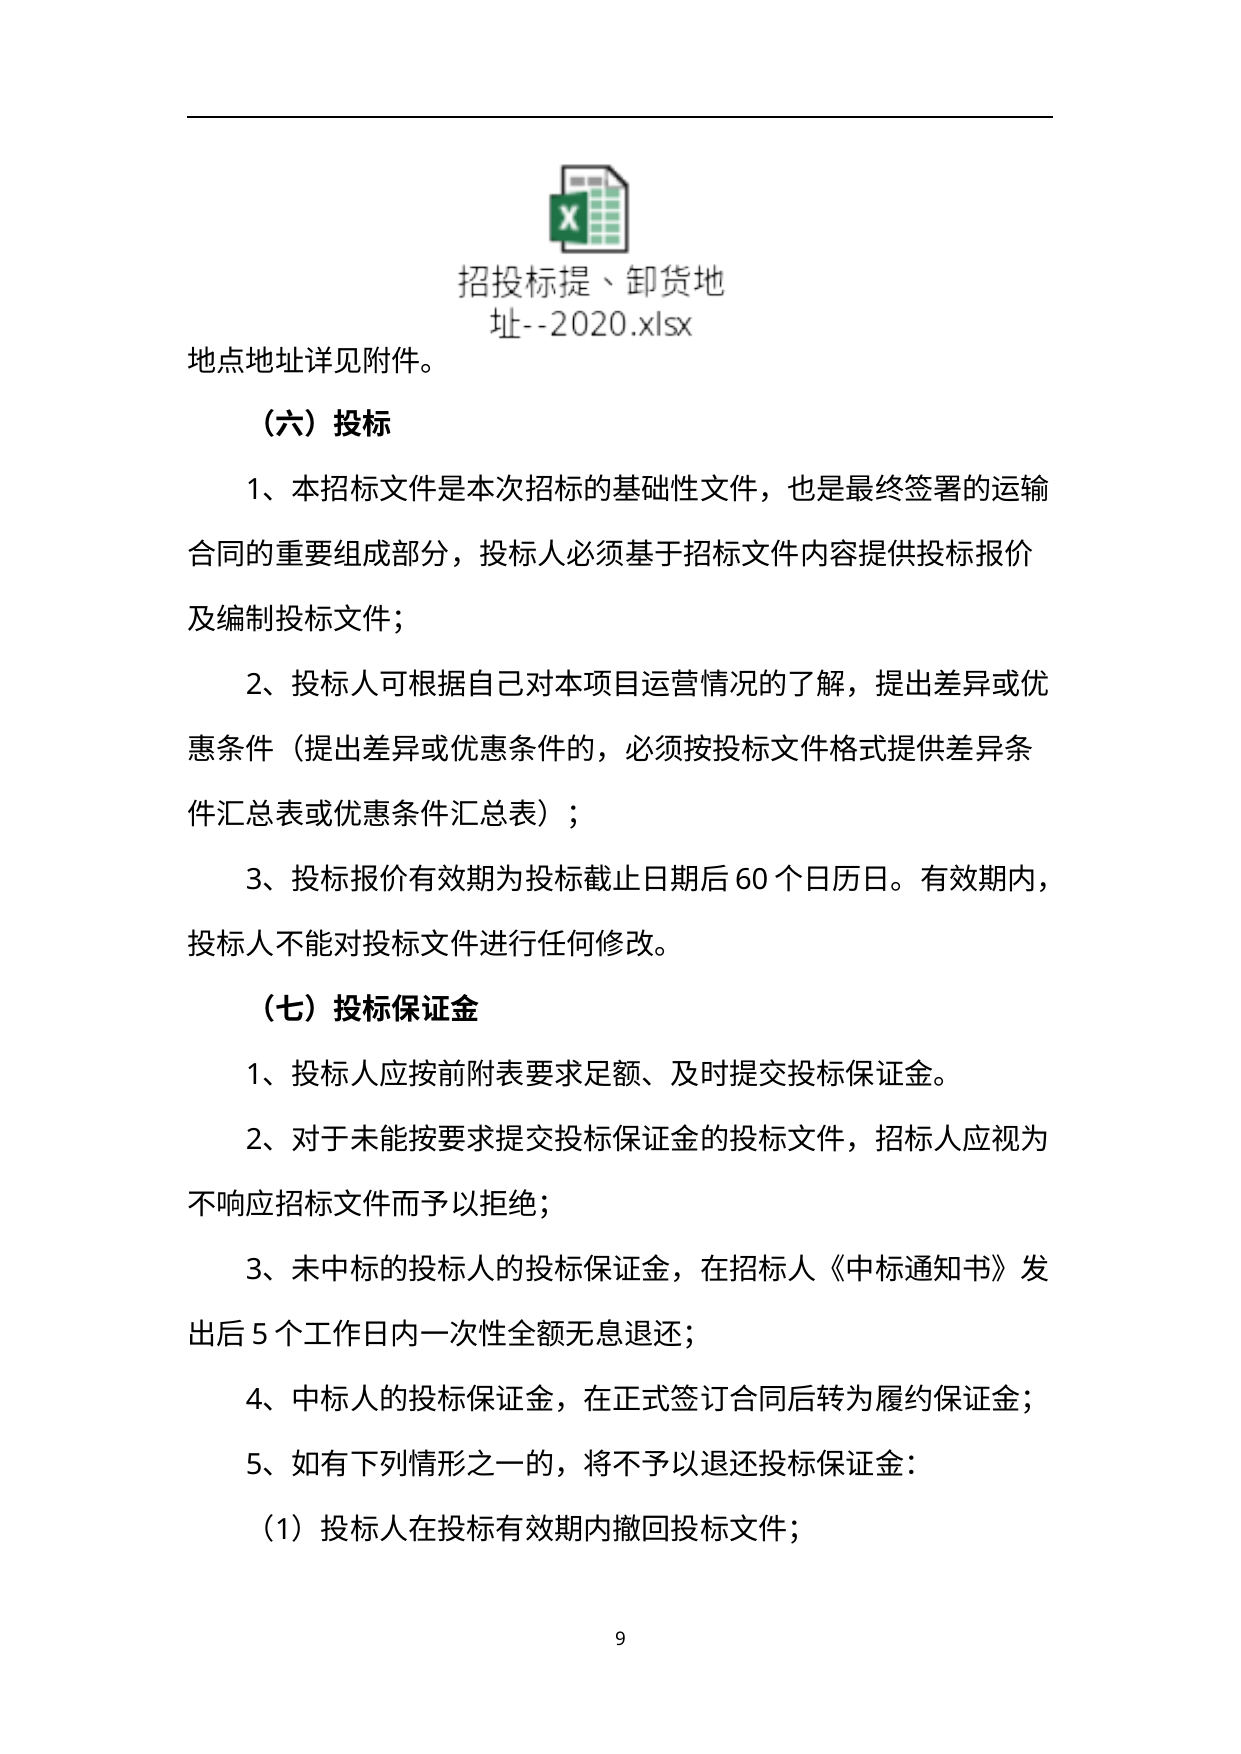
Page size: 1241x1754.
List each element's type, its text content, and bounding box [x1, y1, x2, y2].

text （七）投标保证金 [187, 974, 1053, 1039]
text 4、中标人的投标保证金，在正式签订合同后转为履约保证金； [187, 1364, 1053, 1429]
text 5、如有下列情形之一的，将不予以退还投标保证金： [187, 1429, 1053, 1494]
text 3、投标报价有效期为投标截止日期后60个日历日。有效期内，投标人不能对投标文件进行任何修改。 [187, 844, 1053, 974]
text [187, 162, 1053, 389]
text 3、未中标的投标人的投标保证金，在招标人《中标通知书》发出后5个工作日内一次性全额无息退还； [187, 1234, 1053, 1364]
text （六）投标 [187, 389, 1053, 454]
text 2、投标人可根据自己对本项目运营情况的了解，提出差异或优惠条件（提出差异或优惠条件的，必须按投标文件格式提供差异条件汇总表或优惠条件汇总表）； [187, 649, 1053, 844]
text （1）投标人在投标有效期内撤回投标文件； [187, 1494, 1053, 1559]
text 2、对于未能按要求提交投标保证金的投标文件，招标人应视为不响应招标文件而予以拒绝； [187, 1104, 1053, 1234]
text 1、本招标文件是本次招标的基础性文件，也是最终签署的运输合同的重要组成部分，投标人必须基于招标文件内容提供投标报价及编制投标文件； [187, 454, 1053, 649]
text 1、投标人应按前附表要求足额、及时提交投标保证金。 [187, 1039, 1053, 1104]
